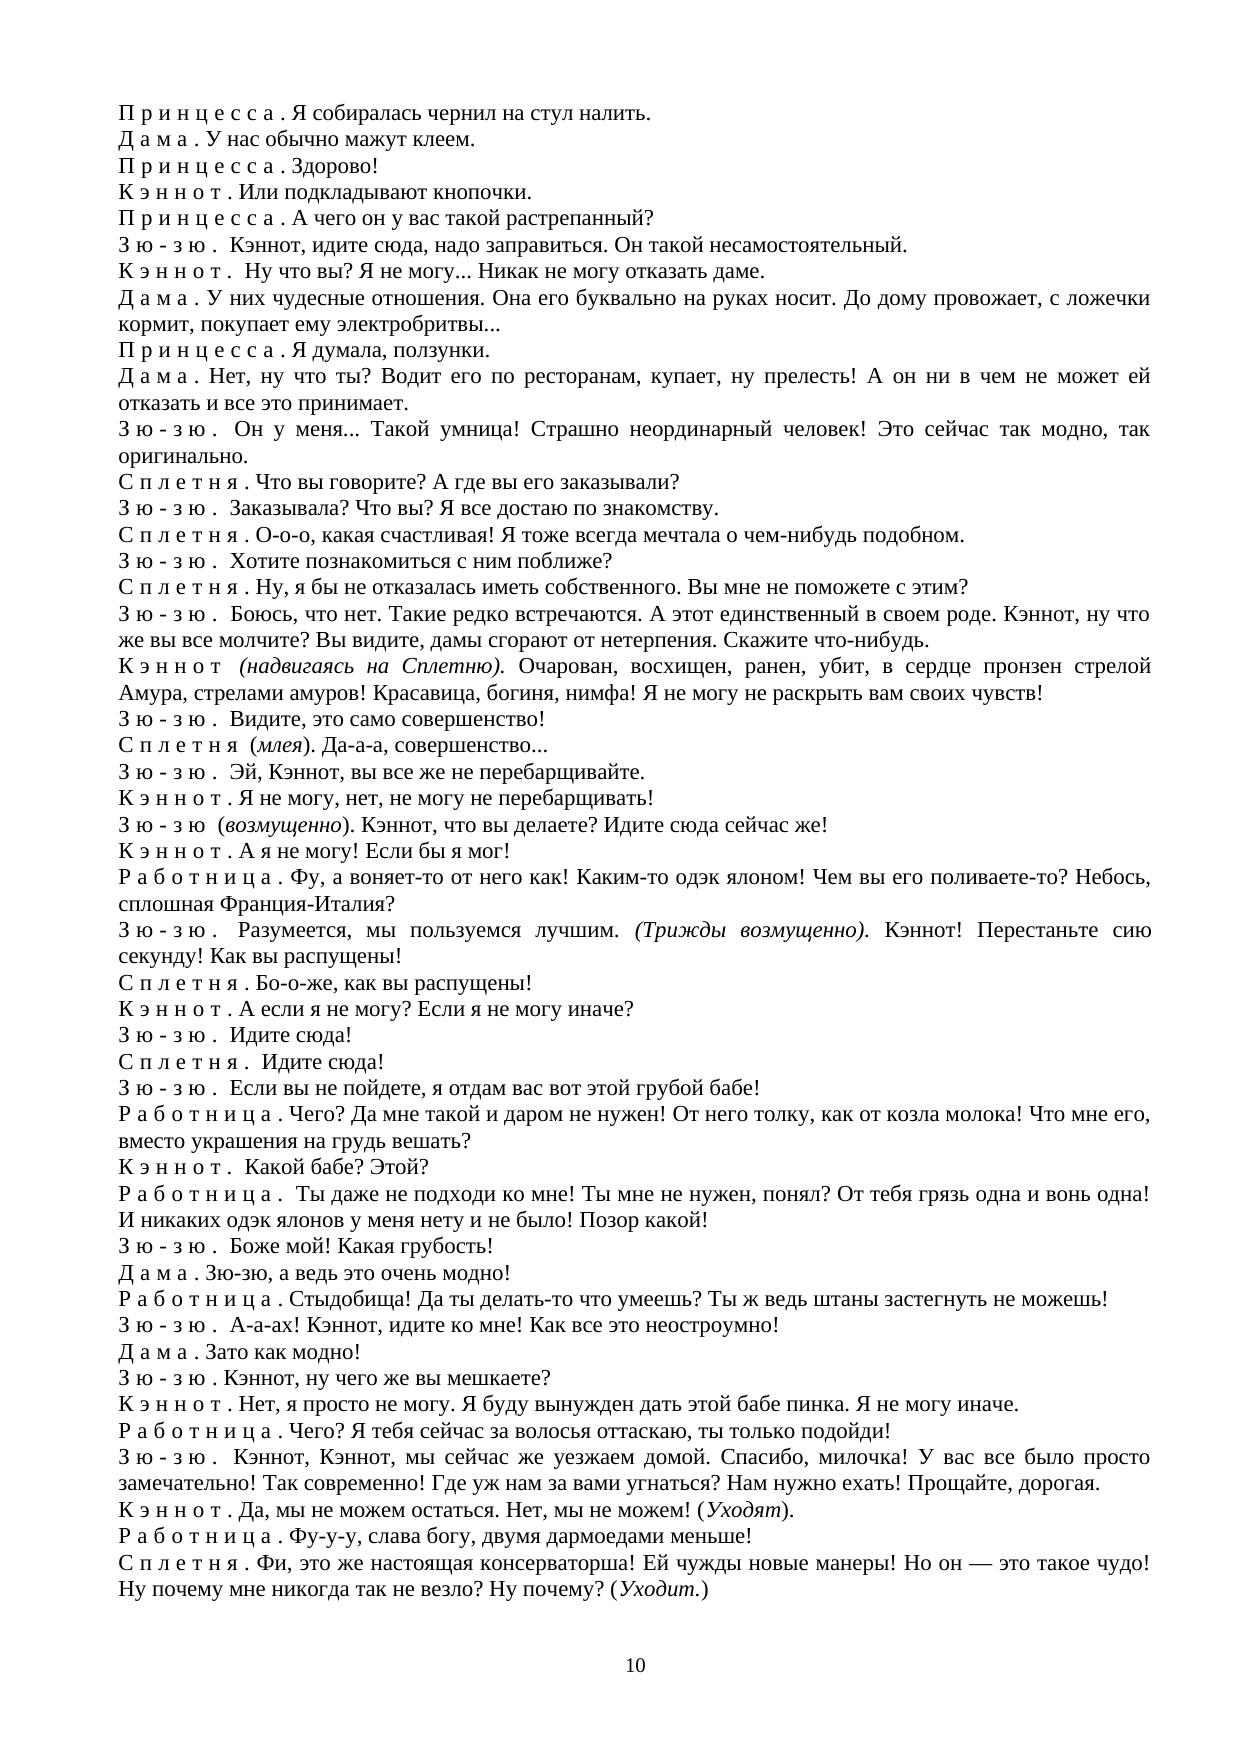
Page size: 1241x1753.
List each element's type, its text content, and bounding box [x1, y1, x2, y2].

text Зю-зю. Заказывала? Что вы? Я все достаю по знакомству. [118, 494, 1152, 521]
text Зю-зю. Эй, Кэннот, вы все же не перебарщивайте. [118, 758, 1152, 784]
text Кэннот (надвигаясь на Сплетню). Очарован, восхищен, ранен, убит, в сердце пронзен стрелой Амура, стрелами амуров! Красавица, богиня, нимфа! Я не могу не раскрыть вам своих чувств! [118, 652, 1152, 705]
text Сплетня. Идите сюда! [118, 1048, 1152, 1074]
text Зю-зю. Кэннот, ну чего же вы мешкаете? [118, 1364, 1152, 1390]
text Зю-зю. Кэннот, идите сюда, надо заправиться. Он такой несамостоятельный. [118, 231, 1152, 257]
text Сплетня. Ну, я бы не отказалась иметь собственного. Вы мне не поможете с этим? [118, 573, 1152, 600]
text Работница. Чего? Да мне такой и даром не нужен! От него толку, как от козла молока! Что мне его, вместо украшения на грудь вешать? [118, 1101, 1152, 1153]
text Дама. У нас обычно мажут клеем. [118, 125, 1152, 152]
text Зю-зю. Если вы не пойдете, я отдам вас вот этой грубой бабе! [118, 1074, 1152, 1101]
text Дама. Зато как модно! [118, 1338, 1152, 1364]
text Зю-зю. Он у меня... Такой умница! Страшно неординарный человек! Это сейчас так модно, так оригинально. [118, 415, 1152, 468]
text Принцесса. Я думала, ползунки. [118, 336, 1152, 363]
text Принцесса. Я собиралась чернил на стул налить. [118, 99, 1152, 125]
text Зю-зю. А-а-ах! Кэннот, идите ко мне! Как все это неостроумно! [118, 1311, 1152, 1338]
text Принцесса. А чего он у вас такой растрепанный? [118, 204, 1152, 231]
text Работница. Стыдобища! Да ты делать-то что умеешь? Ты ж ведь штаны застегнуть не можешь! [118, 1285, 1152, 1311]
text Зю-зю. Разумеется, мы пользуемся лучшим. (Трижды возмущенно). Кэннот! Перестаньте сию секунду! Как вы распущены! [118, 916, 1152, 969]
text Дама. У них чудесные отношения. Она его буквально на руках носит. До дому провожает, с ложечки кормит, покупает ему электробритвы... [118, 283, 1152, 336]
text Зю-зю. Боже мой! Какая грубость! [118, 1232, 1152, 1259]
text Кэннот. Или подкладывают кнопочки. [118, 178, 1152, 204]
text Работница. Фу-у-у, слава богу, двумя дармоедами меньше! [118, 1522, 1152, 1548]
text Кэннот. Нет, я просто не могу. Я буду вынужден дать этой бабе пинка. Я не могу иначе. [118, 1390, 1152, 1417]
text Кэннот. Я не могу, нет, не могу не перебарщивать! [118, 784, 1152, 811]
text Сплетня. Что вы говорите? А где вы его заказывали? [118, 468, 1152, 494]
text Сплетня. Бо-о-же, как вы распущены! [118, 969, 1152, 995]
text Зю-зю. Идите сюда! [118, 1021, 1152, 1048]
text Зю-зю. Кэннот, Кэннот, мы сейчас же уезжаем домой. Спасибо, милочка! У вас все было просто замечательно! Так современно! Где уж нам за вами угнаться? Нам нужно ехать! Прощайте, дорогая. [118, 1443, 1152, 1496]
text Дама. Нет, ну что ты? Водит его по ресторанам, купает, ну прелесть! А он ни в чем не может ей отказать и все это принимает. [118, 363, 1152, 415]
text Кэннот. Да, мы не можем остаться. Нет, мы не можем! (Уходят). [118, 1496, 1152, 1522]
text Работница. Чего? Я тебя сейчас за волосья оттаскаю, ты только подойди! [118, 1417, 1152, 1443]
text Принцесса. Здорово! [118, 152, 1152, 178]
text Работница. Фу, а воняет-то от него как! Каким-то одэк ялоном! Чем вы его поливаете-то? Небось, сплошная Франция-Италия? [118, 863, 1152, 916]
text Зю-зю. Боюсь, что нет. Такие редко встречаются. А этот единственный в своем роде. Кэннот, ну что же вы все молчите? Вы видите, дамы сгорают от нетерпения. Скажите что-нибудь. [118, 600, 1152, 652]
text Кэннот. Какой бабе? Этой? [118, 1153, 1152, 1179]
text Зю-зю. Видите, это само совершенство! [118, 705, 1152, 732]
text Сплетня. Фи, это же настоящая консерваторша! Ей чужды новые манеры! Но он — это такое чудо! Ну почему мне никогда так не везло? Ну почему? (Уходит.) [118, 1548, 1152, 1601]
text Сплетня. О-о-о, какая счастливая! Я тоже всегда мечтала о чем-нибудь подобном. [118, 521, 1152, 547]
text Работница. Ты даже не подходи ко мне! Ты мне не нужен, понял? От тебя грязь одна и вонь одна! И никаких одэк ялонов у меня нету и не было! Позор какой! [118, 1179, 1152, 1232]
text Сплетня (млея). Да-а-а, совершенство... [118, 732, 1152, 758]
text Дама. Зю-зю, а ведь это очень модно! [118, 1259, 1152, 1285]
text Зю-зю (возмущенно). Кэннот, что вы делаете? Идите сюда сейчас же! [118, 811, 1152, 837]
text Кэннот. А если я не могу? Если я не могу иначе? [118, 995, 1152, 1021]
text Зю-зю. Хотите познакомиться с ним поближе? [118, 547, 1152, 573]
text Кэннот. Ну что вы? Я не могу... Никак не могу отказать даме. [118, 257, 1152, 283]
text Кэннот. А я не могу! Если бы я мог! [118, 837, 1152, 863]
